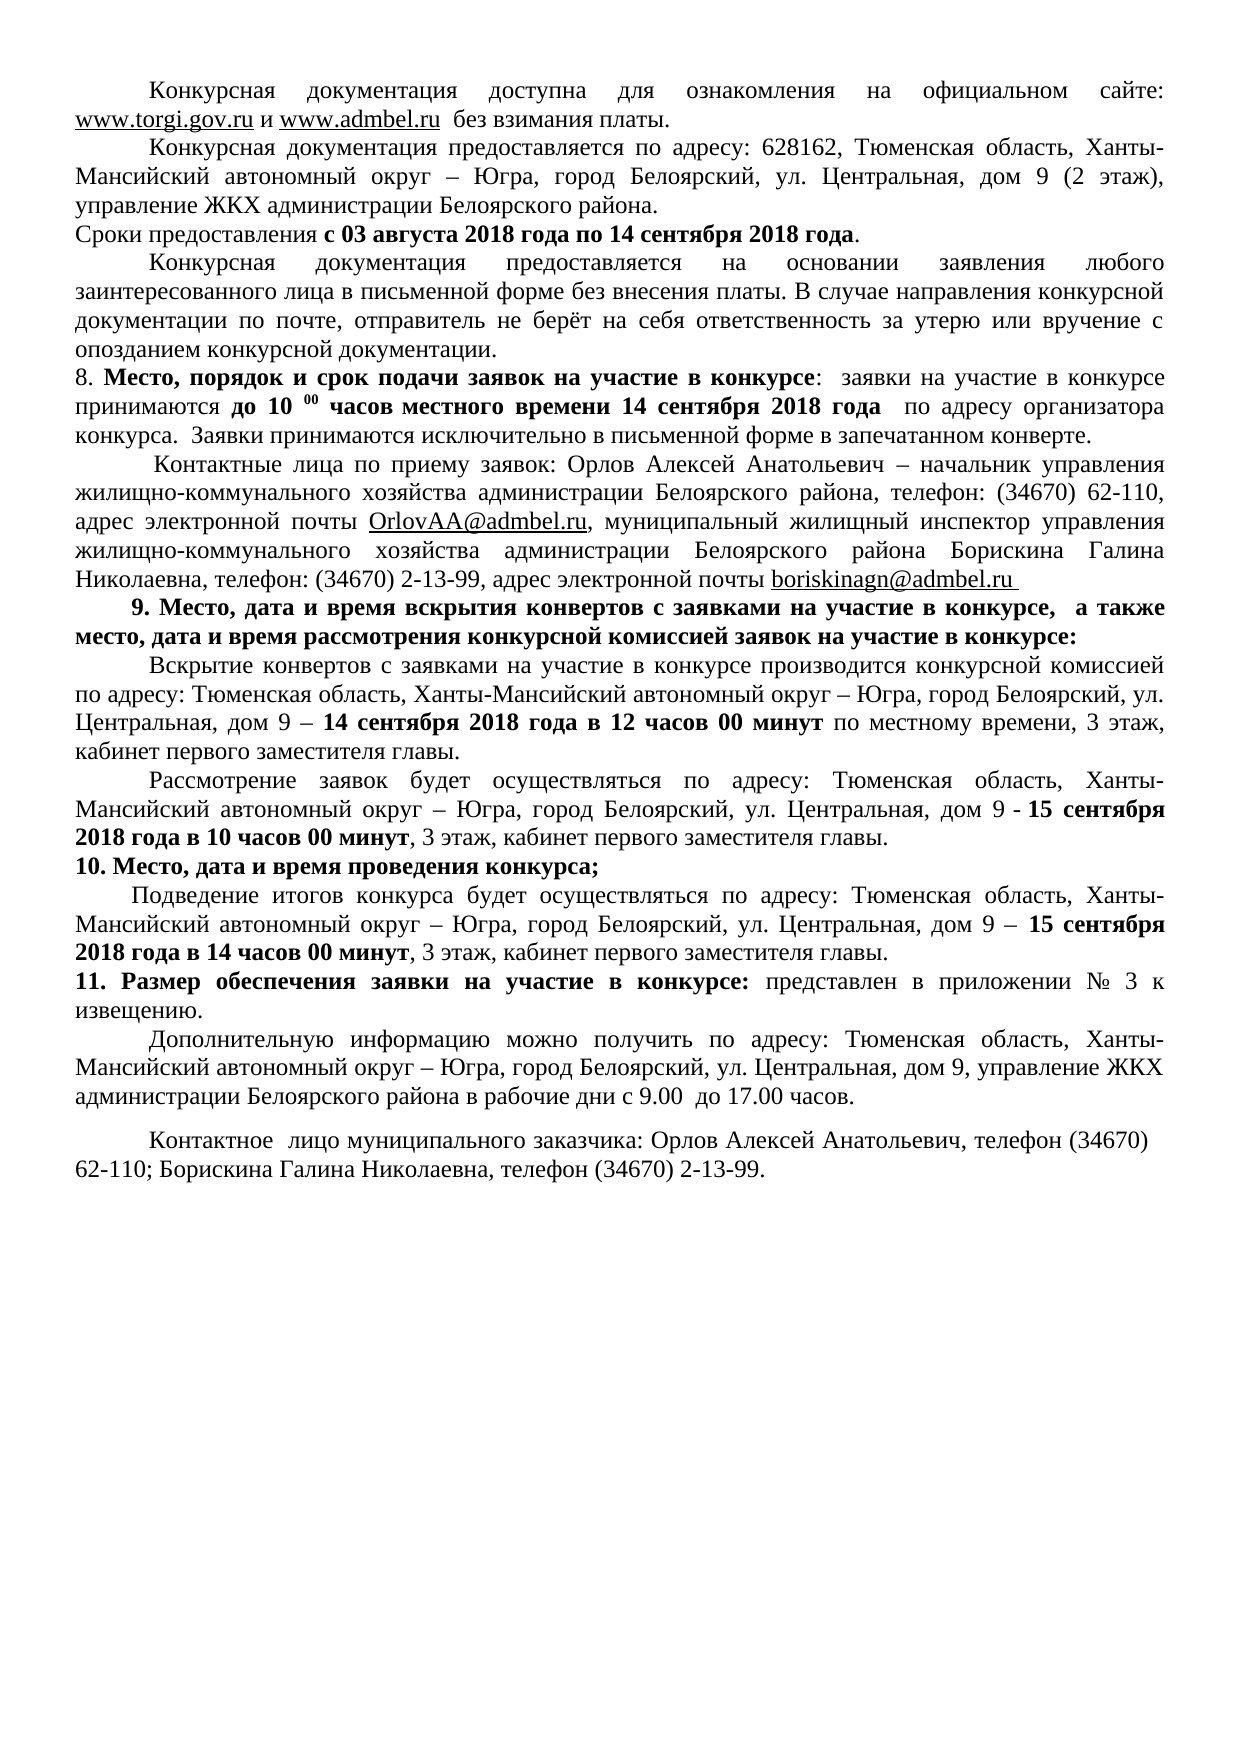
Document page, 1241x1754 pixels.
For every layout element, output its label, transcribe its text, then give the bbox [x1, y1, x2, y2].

text Конкурсная документация предоставляется по адресу: 628162, Тюменская область, Ханты-Мансийский автономный округ – Югра, город Белоярский, ул. Центральная, дом 9 (2 этаж), управление ЖКХ администрации Белоярского района. [75, 132, 1165, 219]
text Конкурсная документация предоставляется на основании заявления любого заинтересованного лица в письменной форме без внесения платы. В случае направления конкурсной документации по почте, отправитель не берёт на себя ответственность за утерю или вручение с опозданием конкурсной документации. [75, 247, 1165, 362]
text Конкурсная документация доступна для ознакомления на официальном сайте: www.torgi.gov.ru и www.admbel.ru без взимания платы. [75, 75, 1165, 132]
text Контактные лица по приему заявок: Орлов Алексей Анатольевич – начальник управления жилищно-коммунального хозяйства администрации Белоярского района, телефон: (34670) 62-110, адрес электронной почты OrlovAA@admbel.ru, муниципальный жилищный инспектор управления жилищно-коммунального хозяйства администрации Белоярского района Борискина Галина Николаевна, телефон: (34670) 2-13-99, адрес электронной почты boriskinagn@admbel.ru [75, 449, 1165, 592]
text Контактное лицо муниципального заказчика: Орлов Алексей Анатольевич, телефон (34670) 62-110; Борискина Галина Николаевна, телефон (34670) 2-13-99. [75, 1126, 1150, 1183]
text 8. Место, порядок и срок подачи заявок на участие в конкурсе: заявки на участие в конкурсе принимаются до 10 00 часов местного времени 14 сентября 2018 года по адресу организатора конкурса. Заявки принимаются исключительно в письменной форме в запечатанном конверте. [75, 362, 1165, 449]
text 10. Место, дата и время проведения конкурса; [75, 851, 1165, 880]
text Дополнительную информацию можно получить по адресу: Тюменская область, Ханты-Мансийский автономный округ – Югра, город Белоярский, ул. Центральная, дом 9, управление ЖКХ администрации Белоярского района в рабочие дни с 9.00 до 17.00 часов. [75, 1024, 1165, 1110]
text 9. Место, дата и время вскрытия конвертов с заявками на участие в конкурсе, а также место, дата и время рассмотрения конкурсной комиссией заявок на участие в конкурсе: [75, 592, 1165, 650]
text 11. Размер обеспечения заявки на участие в конкурсе: представлен в приложении № 3 к извещению. [75, 966, 1165, 1024]
text Подведение итогов конкурса будет осуществляться по адресу: Тюменская область, Ханты-Мансийский автономный округ – Югра, город Белоярский, ул. Центральная, дом 9 – 15 сентября 2018 года в 14 часов 00 минут, 3 этаж, кабинет первого заместителя главы. [75, 880, 1165, 966]
text Рассмотрение заявок будет осуществляться по адресу: Тюменская область, Ханты-Мансийский автономный округ – Югра, город Белоярский, ул. Центральная, дом 9 - 15 сентября 2018 года в 10 часов 00 минут, 3 этаж, кабинет первого заместителя главы. [75, 765, 1165, 851]
text Вскрытие конвертов с заявками на участие в конкурсе производится конкурсной комиссией по адресу: Тюменская область, Ханты-Мансийский автономный округ – Югра, город Белоярский, ул. Центральная, дом 9 – 14 сентября 2018 года в 12 часов 00 минут по местному времени, 3 этаж, кабинет первого заместителя главы. [75, 650, 1165, 765]
text Сроки предоставления с 03 августа 2018 года по 14 сентября 2018 года. [75, 219, 1165, 247]
